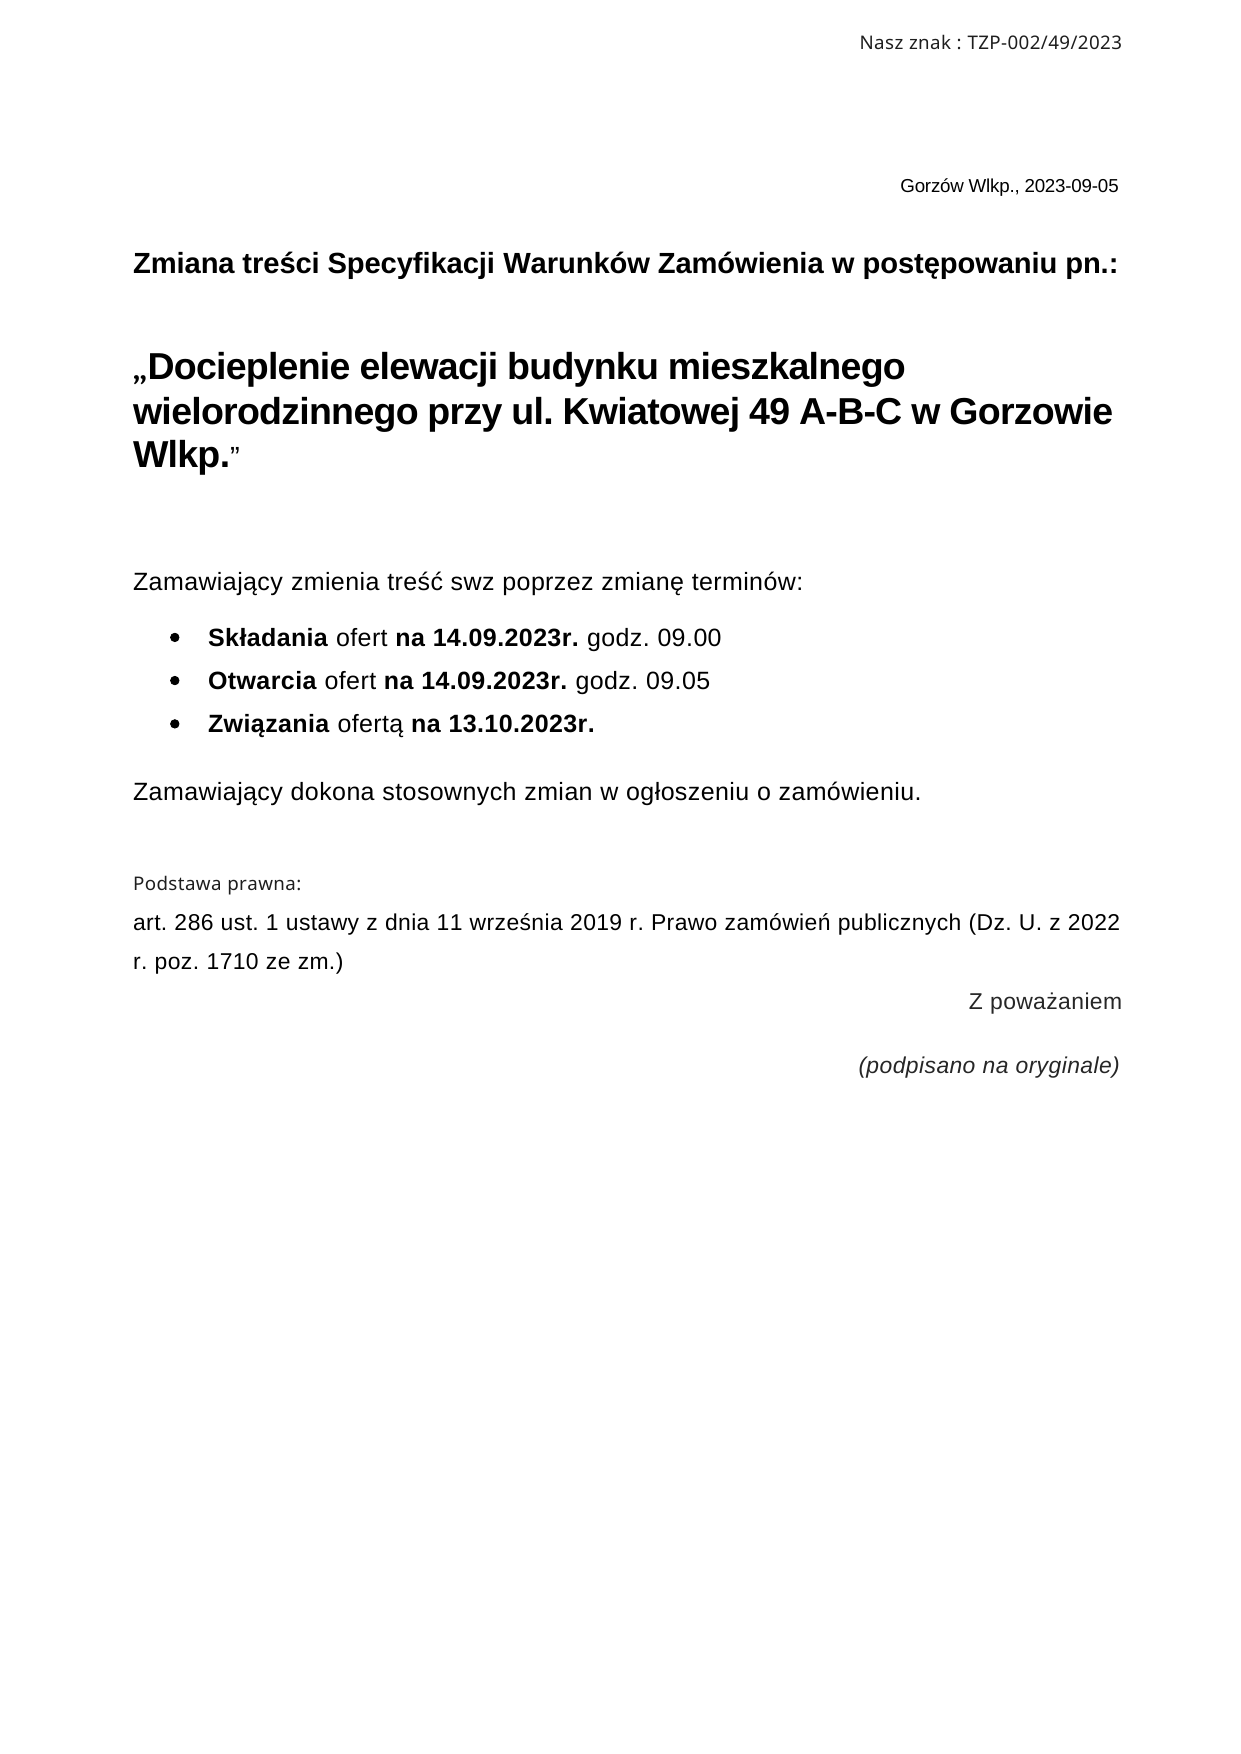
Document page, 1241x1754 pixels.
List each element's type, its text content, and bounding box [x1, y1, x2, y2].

text Zamawiający zmienia treść swz poprzez zmianę terminów: [133, 567, 1122, 596]
text Z poważaniem [797, 988, 1122, 1014]
text Zmiana treści Specyfikacji Warunków Zamówienia w postępowaniu pn.: [402, 252, 1119, 279]
text Zamawiający dokona stosownych zmian w ogłoszeniu o zamówieniu. [133, 777, 1122, 806]
text Podstawa prawna: [133, 871, 1122, 896]
text Gorzów Wlkp., 2023-09-05 [133, 171, 1119, 198]
text art. 286 ust. 1 ustawy z dnia 11 września 2019 r. Prawo zamówień publicznych (Dz. U. z 2022 r. poz. 1710 ze zm.) [133, 909, 1122, 974]
title „Docieplenie elewacji budynku mieszkalnego wielorodzinnego przy ul. Kwiatowej 49 A-B-C w Gorzowie Wlkp.” [133, 344, 1122, 475]
list Składania ofert na 14.09.2023r. godz. 09.00 [170, 623, 1122, 652]
text Zmiana treści Specyfikacji Warunków Zamówienia w postępowaniu pn.: [133, 252, 416, 279]
list Otwarcia ofert na 14.09.2023r. godz. 09.05 [170, 666, 1122, 695]
text (podpisano na oryginale) [797, 1052, 1122, 1078]
list Związania ofertą na 13.10.2023r. [170, 709, 1122, 738]
